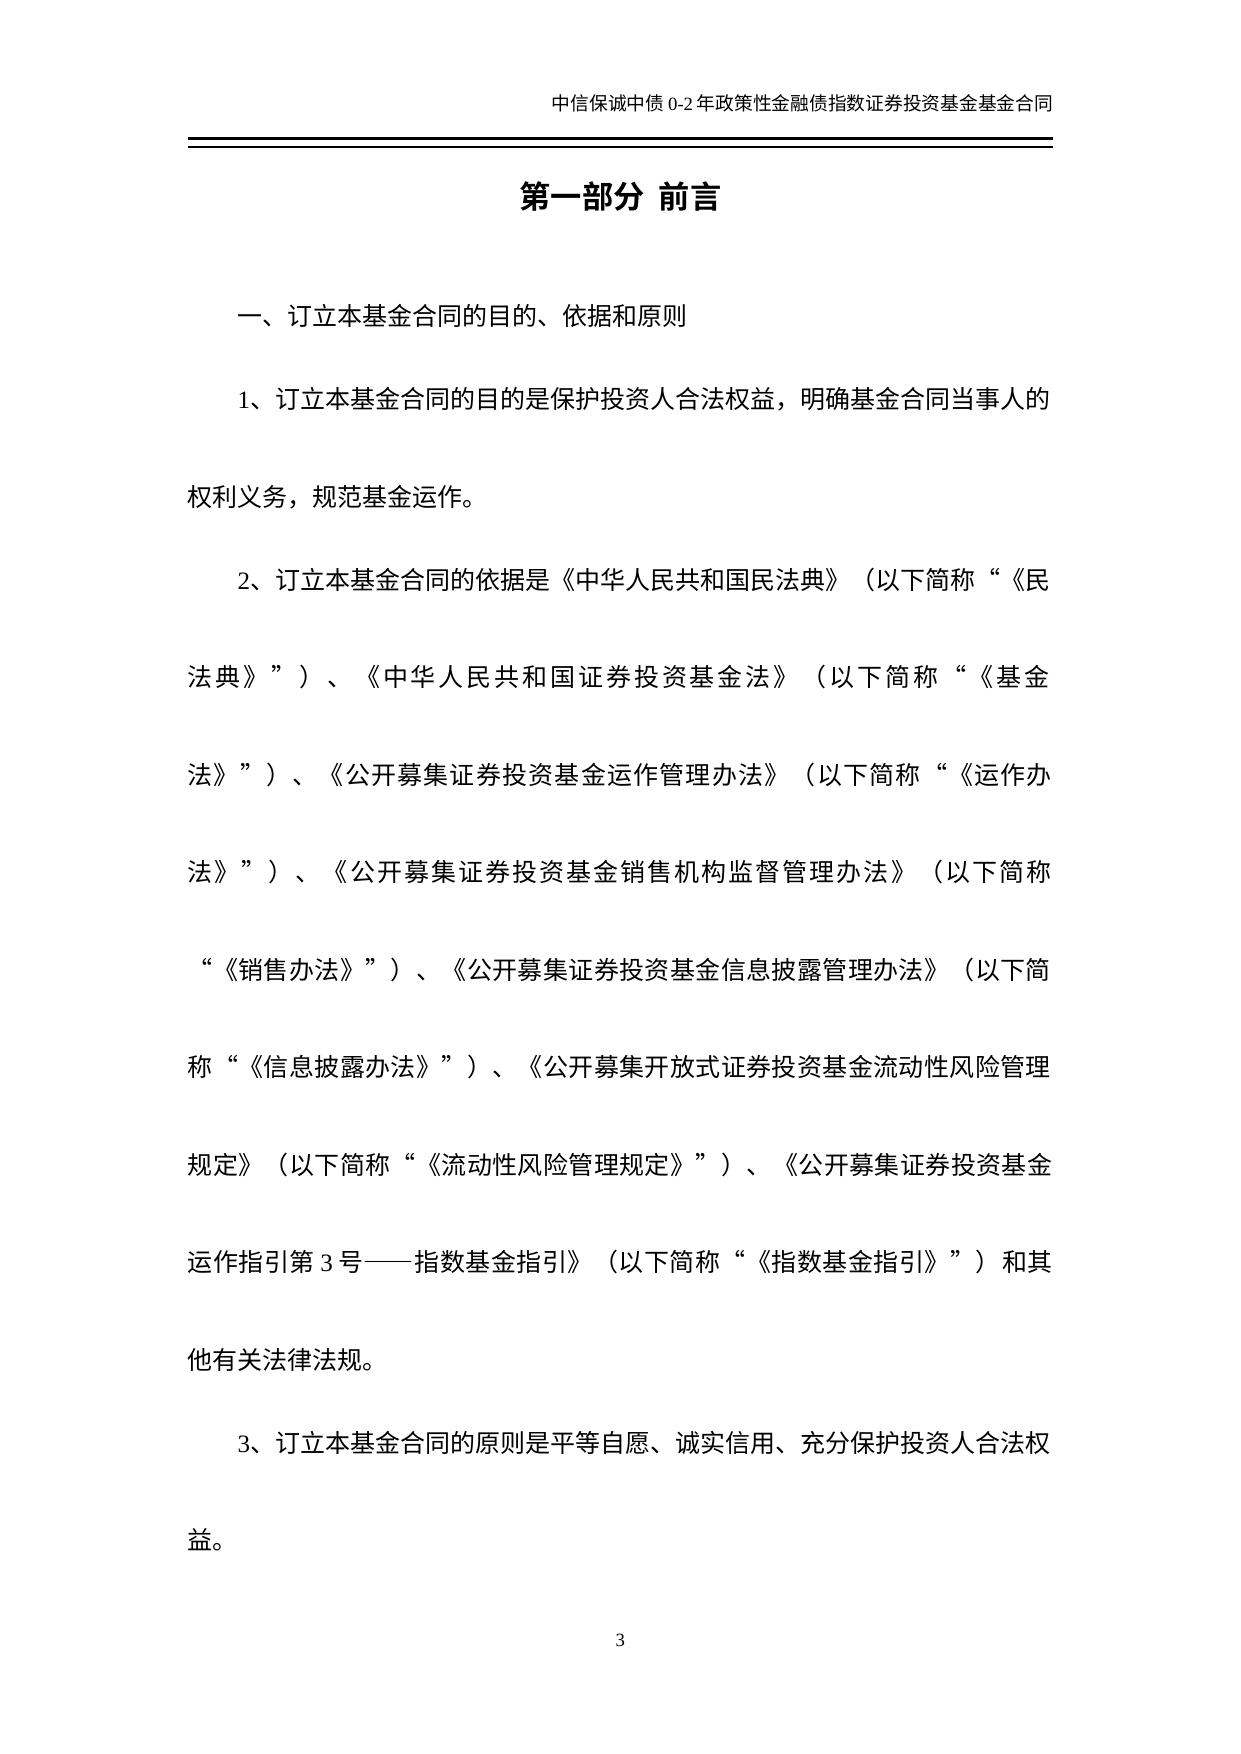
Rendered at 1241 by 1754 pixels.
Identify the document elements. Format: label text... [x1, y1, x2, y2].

text 3、订立本基金合同的原则是平等自愿、诚实信用、充分保护投资人合法权益。 [187, 1409, 1053, 1571]
text 1、订立本基金合同的目的是保护投资人合法权益，明确基金合同当事人的权利义务，规范基金运作。 [187, 365, 1053, 528]
text 一、订立本基金合同的目的、依据和原则 [187, 282, 1053, 347]
subtitle 第一部分 前言 [187, 162, 1053, 227]
text 2、订立本基金合同的依据是《中华人民共和国民法典》（以下简称“《民法典》”）、《中华人民共和国证券投资基金法》（以下简称“《基金法》”）、《公开募集证券投资基金运作管理办法》（以下简称“《运作办法》”）、《公开募集证券投资基金销售机构监督管理办法》（以下简称“《销售办法》”）、《公开募集证券投资基金信息披露管理办法》（以下简称“《信息披露办法》”）、《公开募集开放式证券投资基金流动性风险管理规定》（以下简称“《流动性风险管理规定》”）、《公开募集证券投资基金运作指引第3号——指数基金指引》（以下简称“《指数基金指引》”）和其他有关法律法规。 [187, 546, 1053, 1391]
